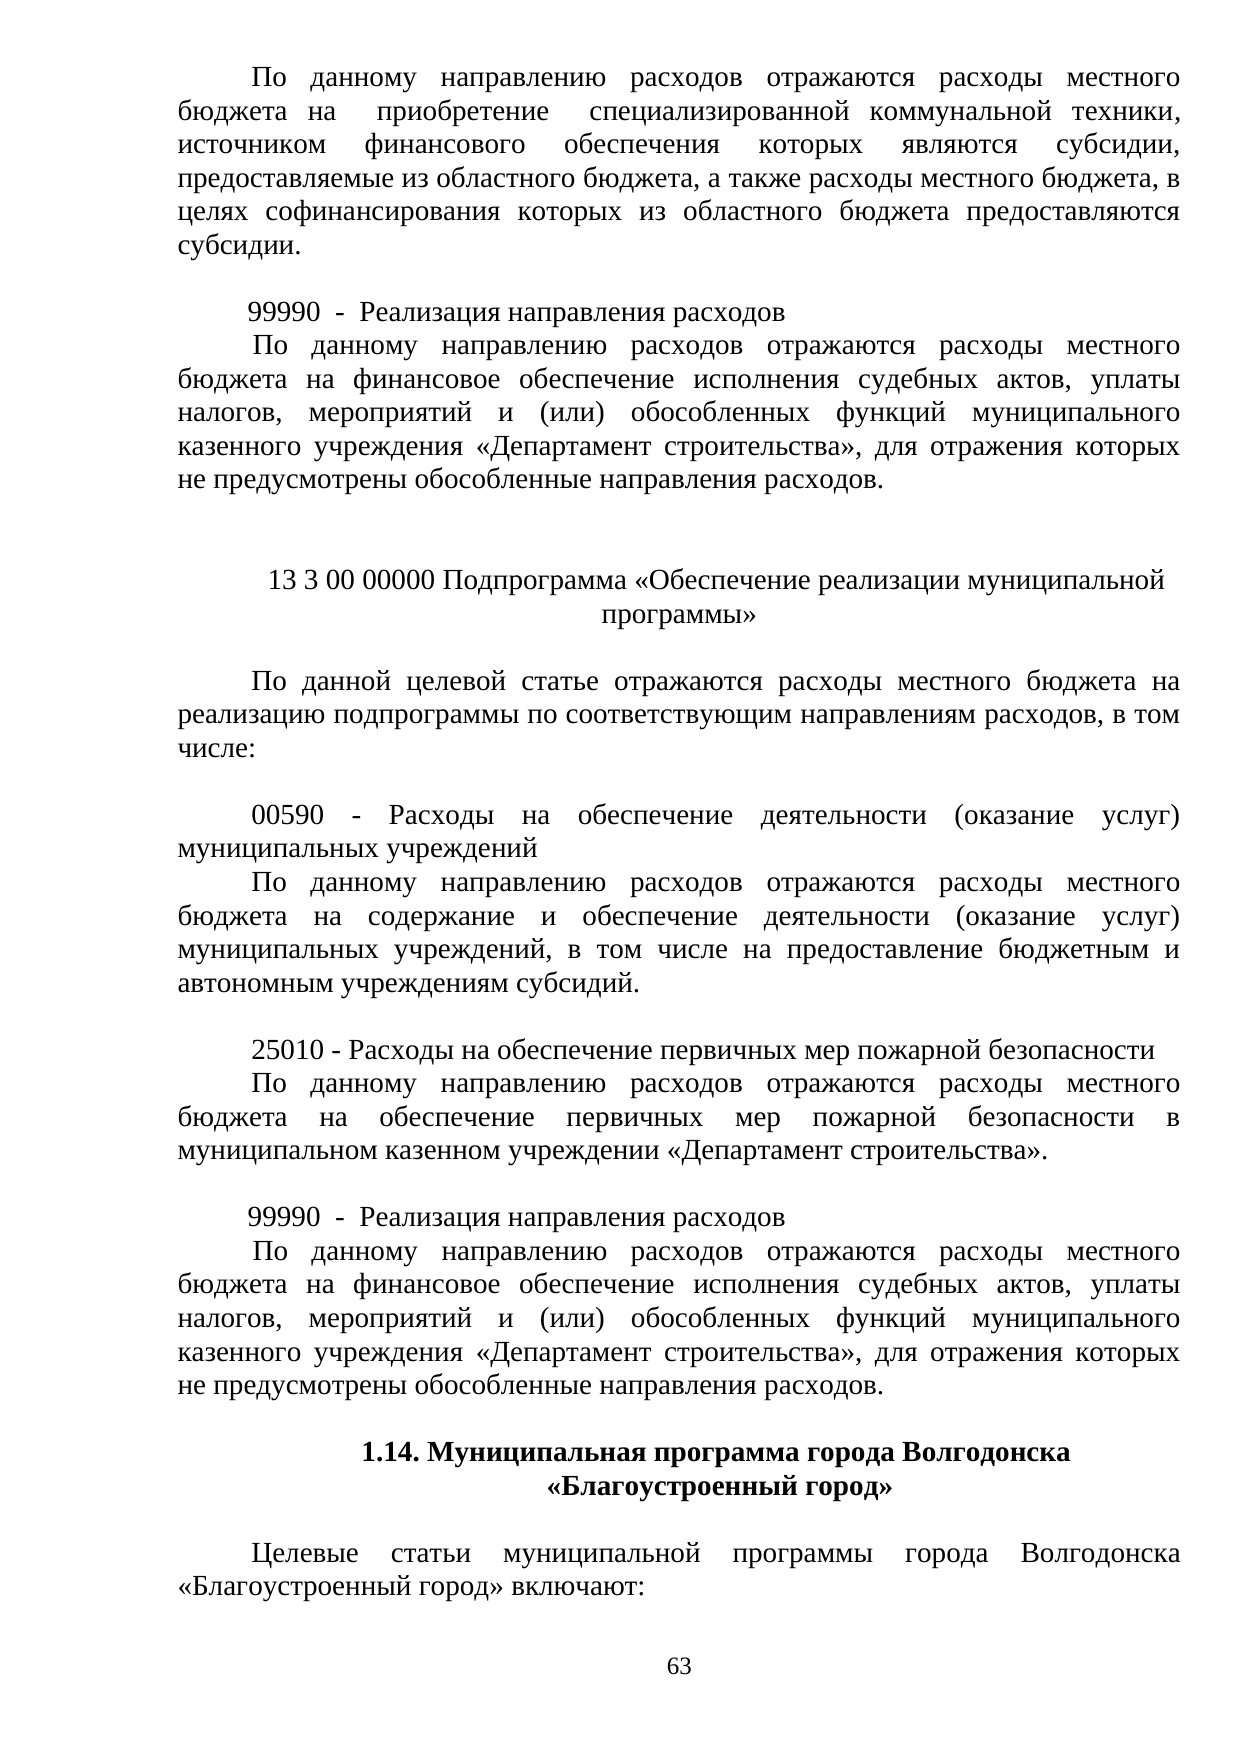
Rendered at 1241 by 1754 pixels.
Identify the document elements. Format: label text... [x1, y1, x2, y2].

text Целевые статьи муниципальной программы города Волгодонска «Благоустроенный город» включают: [177, 1535, 1181, 1602]
text 13 3 00 00000 Подпрограмма «Обеспечение реализации муниципальной программы» [177, 562, 1181, 629]
text 1.14. Муниципальная программа города Волгодонска [177, 1434, 1181, 1468]
text По данному направлению расходов отражаются расходы местного бюджета на приобретение специализированной коммунальной техники, источником финансового обеспечения которых являются субсидии, предоставляемые из областного бюджета, а также расходы местного бюджета, в целях софинансирования которых из областного бюджета предоставляются субсидии. [177, 59, 1181, 260]
text По данной целевой статье отражаются расходы местного бюджета на реализацию подпрограммы по соответствующим направлениям расходов, в том числе: [177, 663, 1181, 763]
text По данному направлению расходов отражаются расходы местного бюджета на финансовое обеспечение исполнения судебных актов, уплаты налогов, мероприятий и (или) обособленных функций муниципального казенного учреждения «Департамент строительства», для отражения которых не предусмотрены обособленные направления расходов. [177, 327, 1181, 495]
text 25010 - Расходы на обеспечение первичных мер пожарной безопасности [177, 1032, 1181, 1065]
text По данному направлению расходов отражаются расходы местного бюджета на содержание и обеспечение деятельности (оказание услуг) муниципальных учреждений, в том числе на предоставление бюджетным и автономным учреждениям субсидий. [177, 864, 1181, 998]
text 00590 - Расходы на обеспечение деятельности (оказание услуг) муниципальных учреждений [177, 797, 1181, 864]
text «Благоустроенный город» [177, 1468, 1181, 1501]
text По данному направлению расходов отражаются расходы местного бюджета на обеспечение первичных мер пожарной безопасности в муниципальном казенном учреждении «Департамент строительства». [177, 1065, 1181, 1166]
text 99990 - Реализация направления расходов [177, 1199, 1181, 1233]
text По данному направлению расходов отражаются расходы местного бюджета на финансовое обеспечение исполнения судебных актов, уплаты налогов, мероприятий и (или) обособленных функций муниципального казенного учреждения «Департамент строительства», для отражения которых не предусмотрены обособленные направления расходов. [177, 1233, 1181, 1401]
text 99990 - Реализация направления расходов [177, 294, 1181, 327]
